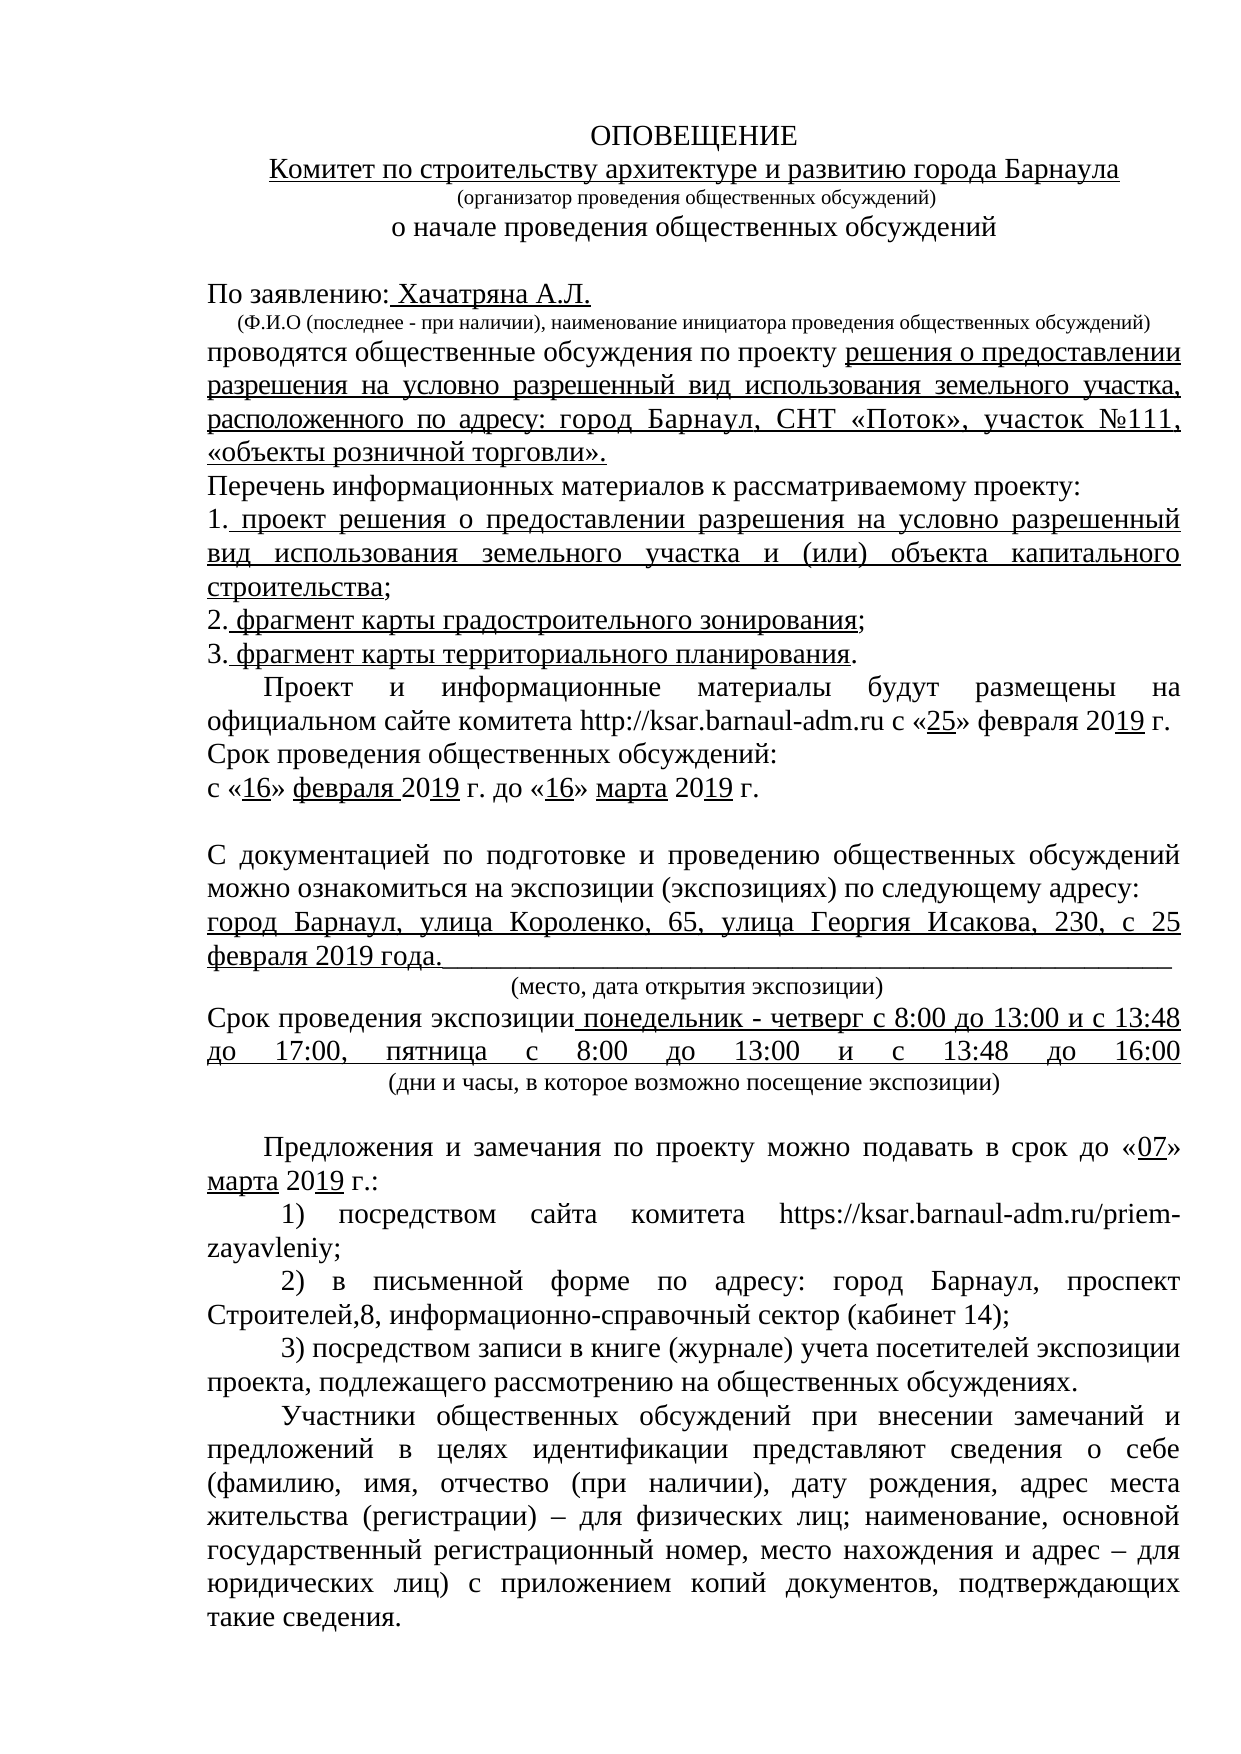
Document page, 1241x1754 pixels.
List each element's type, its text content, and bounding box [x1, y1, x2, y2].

text (организатор проведения общественных обсуждений) [207, 185, 1181, 209]
text ОПОВЕЩЕНИЕ [207, 118, 1181, 152]
text 1. проект решения о предоставлении разрешения на условно разрешенный вид использования земельного участка и (или) объекта капитального строительства; [207, 566, 1181, 602]
text 3) посредством записи в книге (журнале) учета посетителей экспозиции проекта, подлежащего рассмотрению на общественных обсуждениях. [207, 1331, 1181, 1398]
text о начале проведения общественных обсуждений [207, 209, 1181, 243]
text (место, дата открытия экспозиции) [207, 971, 1181, 1000]
text С документацией по подготовке и проведению общественных обсуждений можно ознакомиться на экспозиции (экспозициях) по следующему адресу: [207, 837, 1181, 904]
text проводятся общественные обсуждения по проекту решения о предоставлении разрешения на условно разрешенный вид использования земельного участка, расположенного по адресу: город Барнаул, СНТ «Поток», участок №111, «объекты розничной торговли». [207, 432, 1181, 468]
text Срок проведения экспозиции понедельник - четверг с 8:00 до 13:00 и с 13:48 до 17:00, пятница с 8:00 до 13:00 и с 13:48 до 16:00 (дни и часы, в которое возможно посещение экспозиции) [207, 1000, 1181, 1063]
text 1) посредством сайта комитета https://ksar.barnaul-adm.ru/priem-zayavleniy; [207, 1196, 1181, 1263]
text 2. фрагмент карты градостроительного зонирования; [207, 602, 1181, 636]
text Комитет по строительству архитектуре и развитию города Барнаула [207, 152, 1181, 185]
text проводятся общественные обсуждения по проекту решения о предоставлении разрешения на условно разрешенный вид использования земельного участка, расположенного по адресу: город Барнаул, СНТ «Поток», участок №111, «объекты розничной торговли». [207, 398, 1181, 430]
text Проект и информационные материалы будут размещены на официальном сайте комитета http://ksar.barnaul-adm.ru с «25» февраля 2019 г. [207, 669, 1181, 736]
text город Барнаул, улица Короленко, 65, улица Георгия Исакова, 230, с 25 февраля 2019 года.__________________________________________________ [207, 935, 1181, 971]
text Предложения и замечания по проекту можно подавать в срок до «07» марта 2019 г.: [207, 1129, 1181, 1196]
text 2) в письменной форме по адресу: город Барнаул, проспект Строителей,8, информационно-справочный сектор (кабинет 14); [207, 1263, 1181, 1331]
text Срок проведения общественных обсуждений: [207, 736, 1181, 770]
text Участники общественных обсуждений при внесении замечаний и предложений в целях идентификации представляют сведения о себе (фамилию, имя, отчество (при наличии), дату рождения, адрес места жительства (регистрации) – для физических лиц; наименование, основной государственный регистрационный номер, место нахождения и адрес – для юридических лиц) с приложением копий документов, подтверждающих такие сведения. [207, 1398, 1181, 1632]
text проводятся общественные обсуждения по проекту решения о предоставлении разрешения на условно разрешенный вид использования земельного участка, расположенного по адресу: город Барнаул, СНТ «Поток», участок №111, «объекты розничной торговли». [207, 334, 1181, 396]
text с «16» февраля 2019 г. до «16» марта 2019 г. [207, 770, 1181, 803]
text (Ф.И.О (последнее - при наличии), наименование инициатора проведения общественных обсуждений) [207, 310, 1181, 334]
text 1. проект решения о предоставлении разрешения на условно разрешенный вид использования земельного участка и (или) объекта капитального строительства; [207, 502, 1181, 564]
text Перечень информационных материалов к рассматриваемому проекту: [207, 468, 1181, 502]
text Срок проведения экспозиции понедельник - четверг с 8:00 до 13:00 и с 13:48 до 17:00, пятница с 8:00 до 13:00 и с 13:48 до 16:00 (дни и часы, в которое возможно посещение экспозиции) [207, 1064, 1181, 1096]
text 3. фрагмент карты территориального планирования. [207, 636, 1181, 669]
text По заявлению: Хачатряна А.Л. [207, 276, 1181, 310]
text город Барнаул, улица Короленко, 65, улица Георгия Исакова, 230, с 25 февраля 2019 года.__________________________________________________ [207, 904, 1181, 933]
